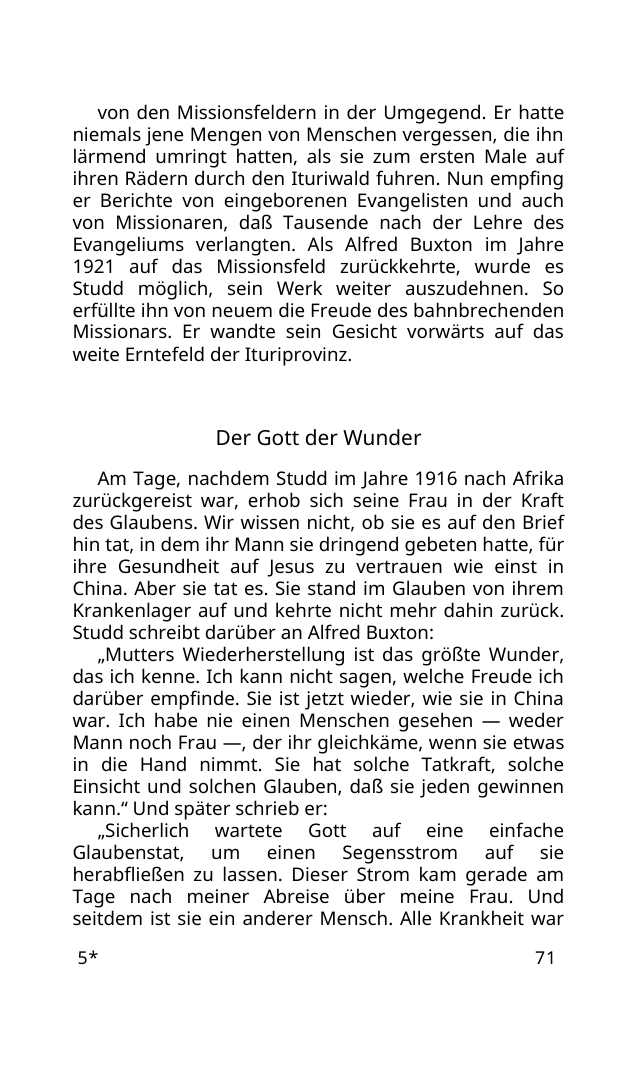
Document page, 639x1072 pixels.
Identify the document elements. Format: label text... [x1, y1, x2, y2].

text „Mutters Wiederherstellung ist das größte Wunder, das ich kenne. Ich kann nicht sagen, welche Freude ich darüber empfinde. Sie ist jetzt wieder, wie sie in China war. Ich habe nie einen Menschen gesehen — weder Mann noch Frau —, der ihr gleichkäme, wenn sie etwas in die Hand nimmt. Sie hat solche Tatkraft, solche Einsicht und solchen Glauben, daß sie jeden gewinnen kann.“ Und später schrieb er: [72, 644, 564, 819]
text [72, 819, 564, 929]
text von den Missionsfeldern in der Umgegend. Er hatte niemals jene Mengen von Menschen vergessen, die ihn lärmend umringt hatten, als sie zum ersten Male auf ihren Rädern durch den Ituriwald fuhren. Nun empfing er Berichte von eingeborenen Evangelisten und auch von Missionaren, daß Tausende nach der Lehre des Evangeliums verlangten. Als Alfred Buxton im Jahre 1921 auf das Missionsfeld zurückkehrte, wurde es Studd möglich, sein Werk weiter auszudehnen. So erfüllte ihn von neuem die Freude des bahnbrechenden Missionars. Er wandte sein Gesicht vorwärts auf das weite Erntefeld der Ituriprovinz. [72, 102, 564, 365]
text Am Tage, nachdem Studd im Jahre 1916 nach Afrika zurückgereist war, erhob sich seine Frau in der Kraft des Glaubens. Wir wissen nicht, ob sie es auf den Brief hin tat, in dem ihr Mann sie dringend gebeten hatte, für ihre Gesundheit auf Jesus zu vertrauen wie einst in China. Aber sie tat es. Sie stand im Glauben von ihrem Krankenlager auf und kehrte nicht mehr dahin zurück. Studd schreibt darüber an Alfred Buxton: [72, 468, 564, 644]
subtitle Der Gott der Wunder [72, 429, 564, 450]
